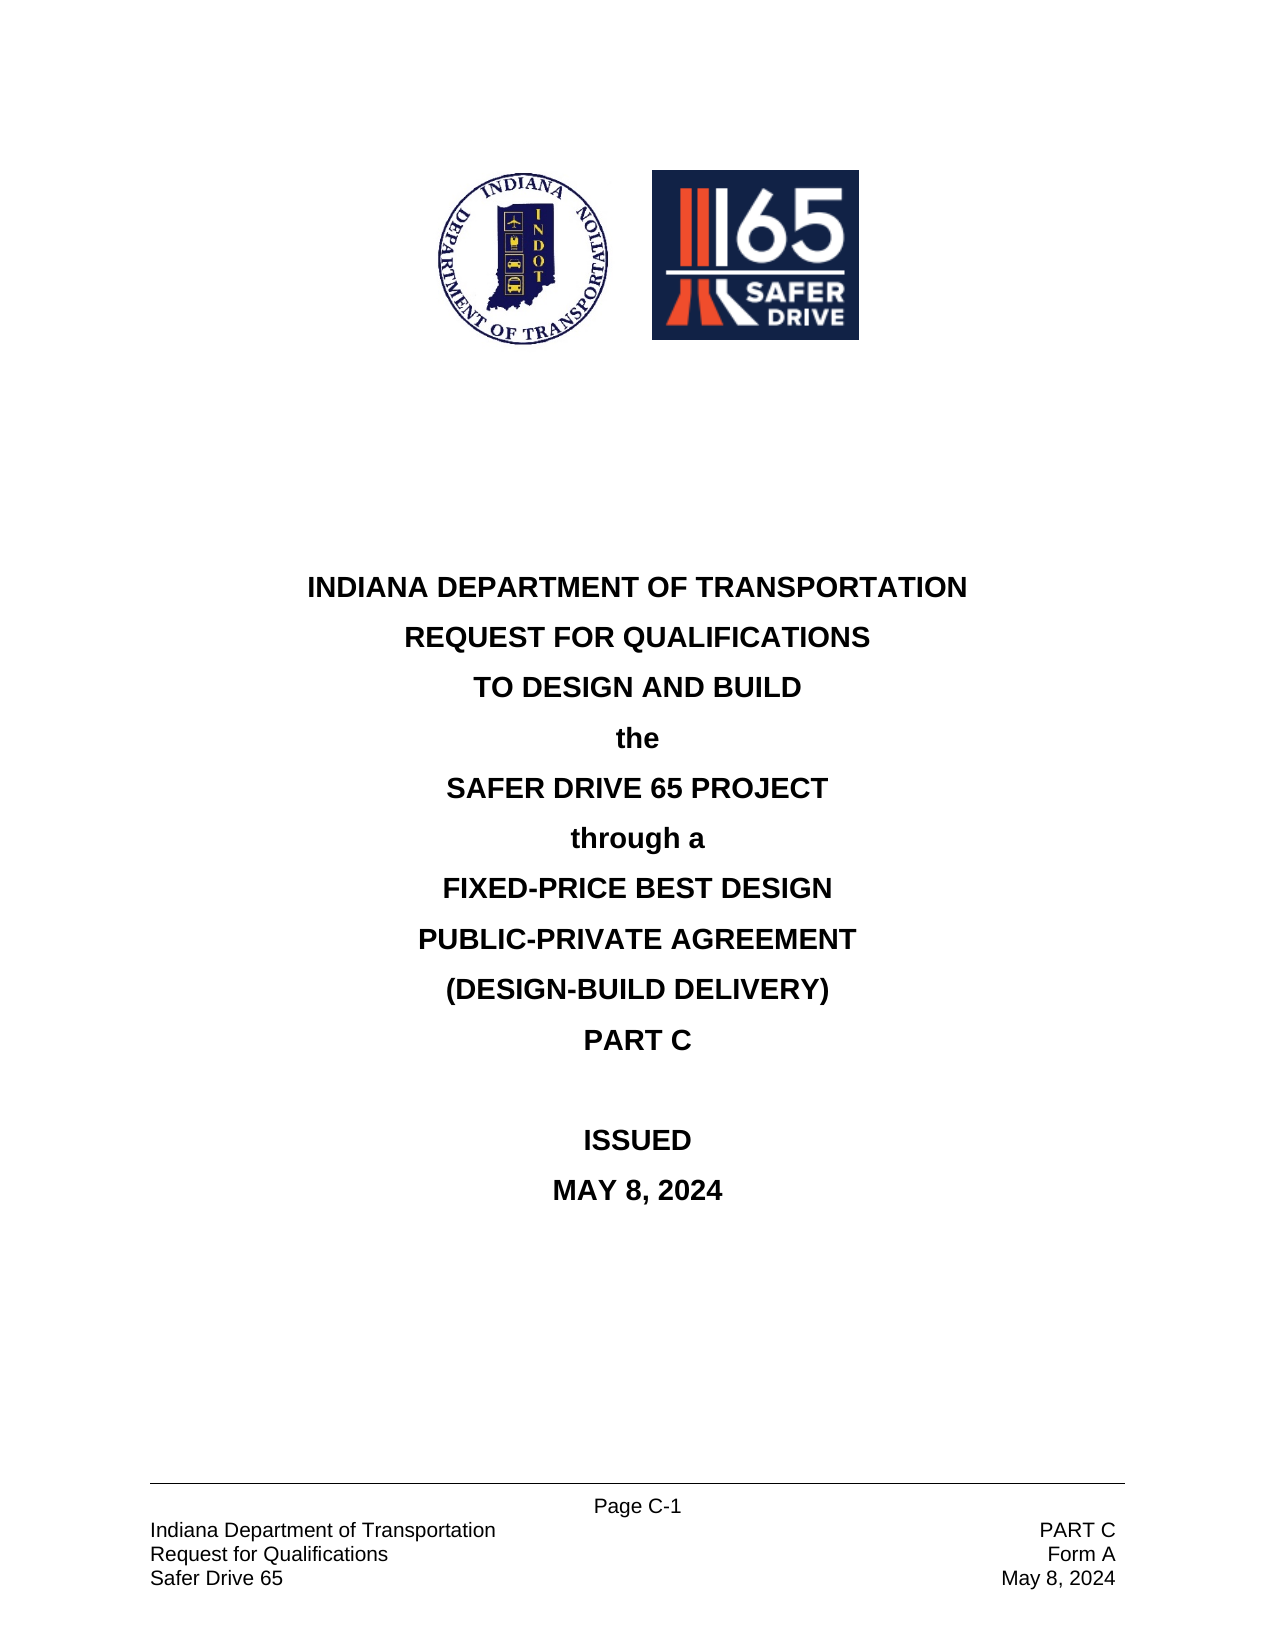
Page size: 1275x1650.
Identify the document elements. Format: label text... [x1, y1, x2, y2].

picture [416, 151, 632, 366]
text FIXED-PRICE BEST DESIGN [150, 872, 1125, 905]
text ISSUED [150, 1123, 1125, 1157]
text INDIANA DEPARTMENT OF TRANSPORTATION [150, 570, 1125, 603]
text through a [150, 821, 1125, 855]
text MAY 8, 2024 [150, 1173, 1125, 1207]
text SAFER DRIVE 65 PROJECT [150, 771, 1125, 804]
text the [150, 721, 1125, 754]
picture [652, 170, 859, 340]
text PUBLIC-PRIVATE AGREEMENT [150, 922, 1125, 955]
text REQUEST FOR QUALIFICATIONS [150, 620, 1125, 653]
text PART C [150, 1022, 1125, 1056]
text (DESIGN-BUILD DELIVERY) [150, 972, 1125, 1006]
text TO DESIGN AND BUILD [150, 670, 1125, 704]
